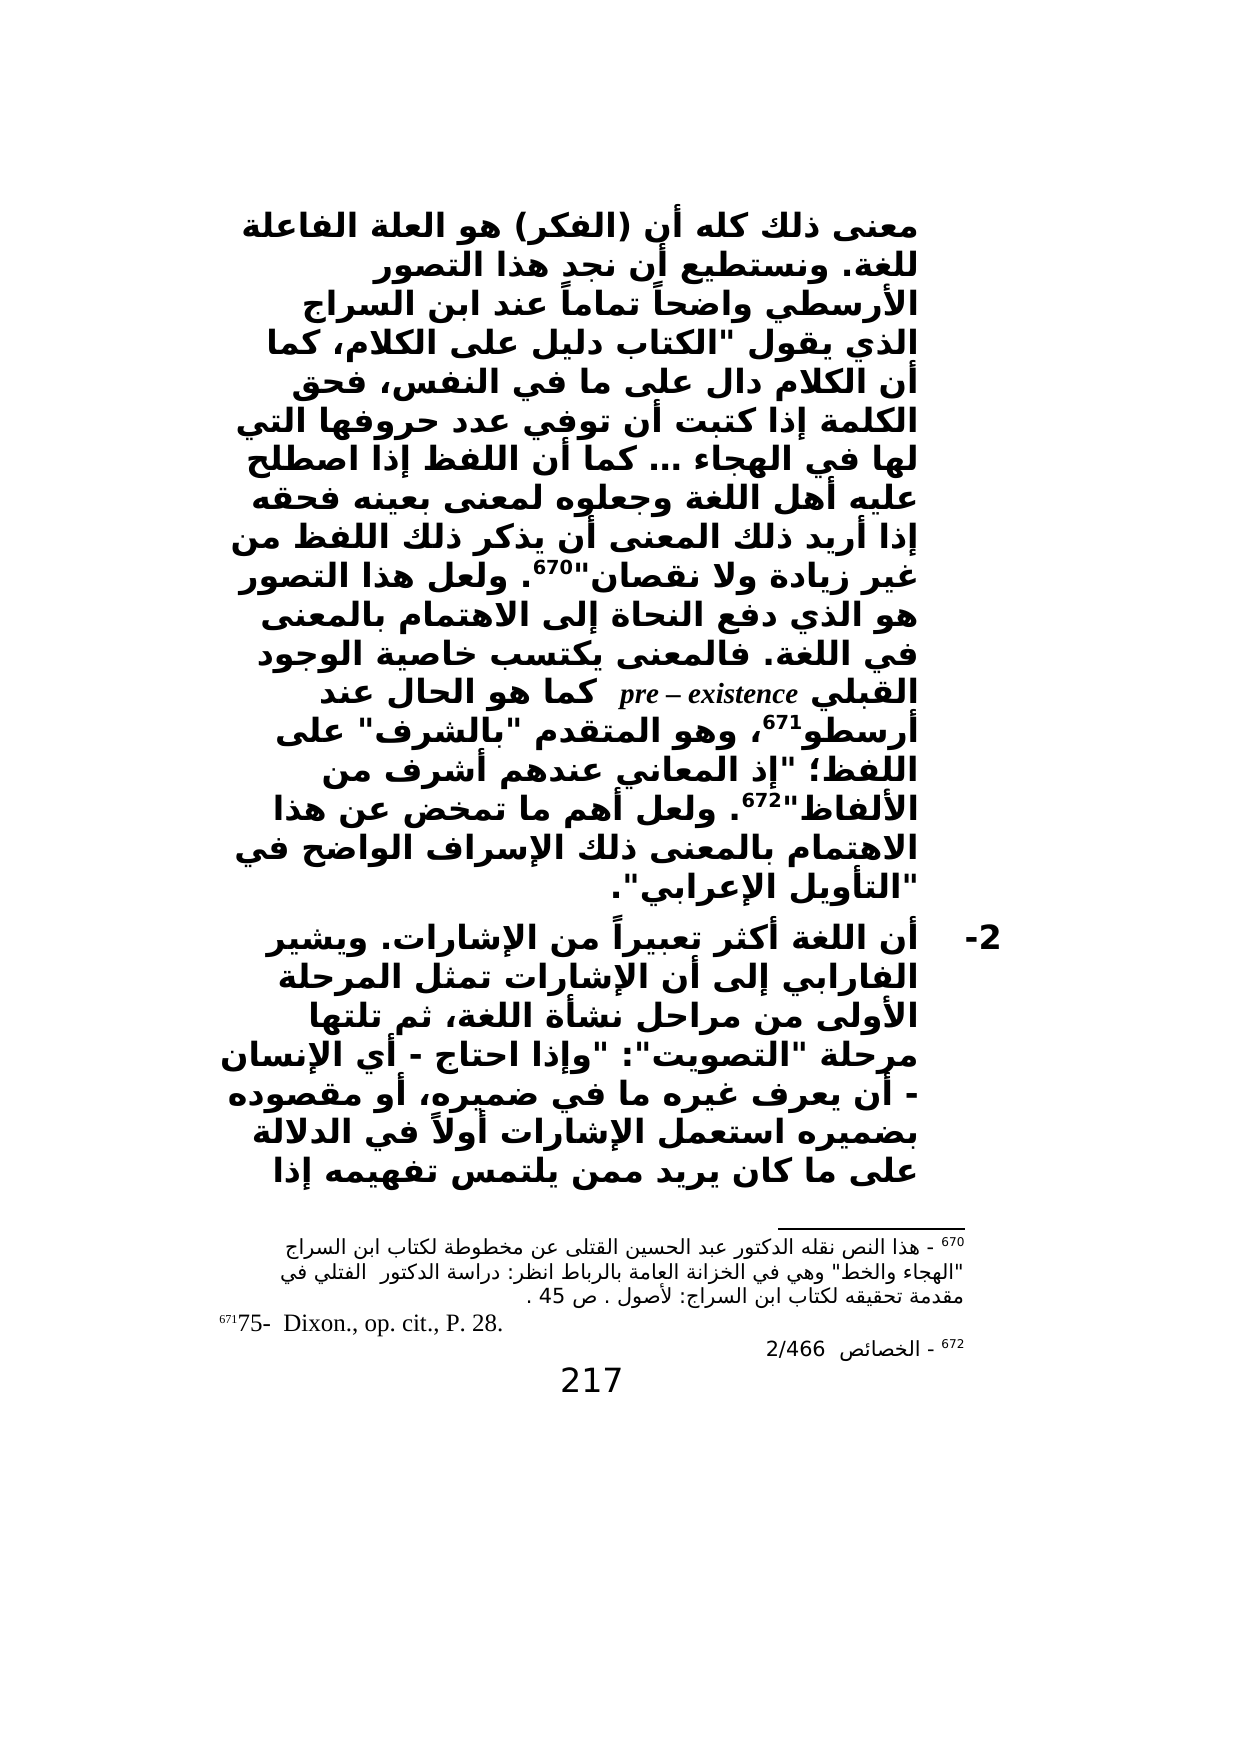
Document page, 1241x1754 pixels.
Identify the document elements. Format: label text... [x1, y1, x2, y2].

list أن اللغة أكثر تعبيراً من الإشارات. ويشير الفارابي إلى أن الإشارات تمثل المرحلة الأولى من مراحل نشأة اللغة، ثم تلتها مرحلة "التصويت": "وإذا احتاج - أي الإنسان - أن يعرف غيره ما في ضميره، أو مقصوده بضميره استعمل الإشارات أولاً في الدلالة على ما كان يريد ممن يلتمس تفهيمه إذا كان من يلتمس تفهيمه بحيث يبصر إشاراته. ثم استعمل بعد ذلك التصويت، وأول التصويتات النداء". [219, 919, 964, 1191]
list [219, 207, 964, 906]
